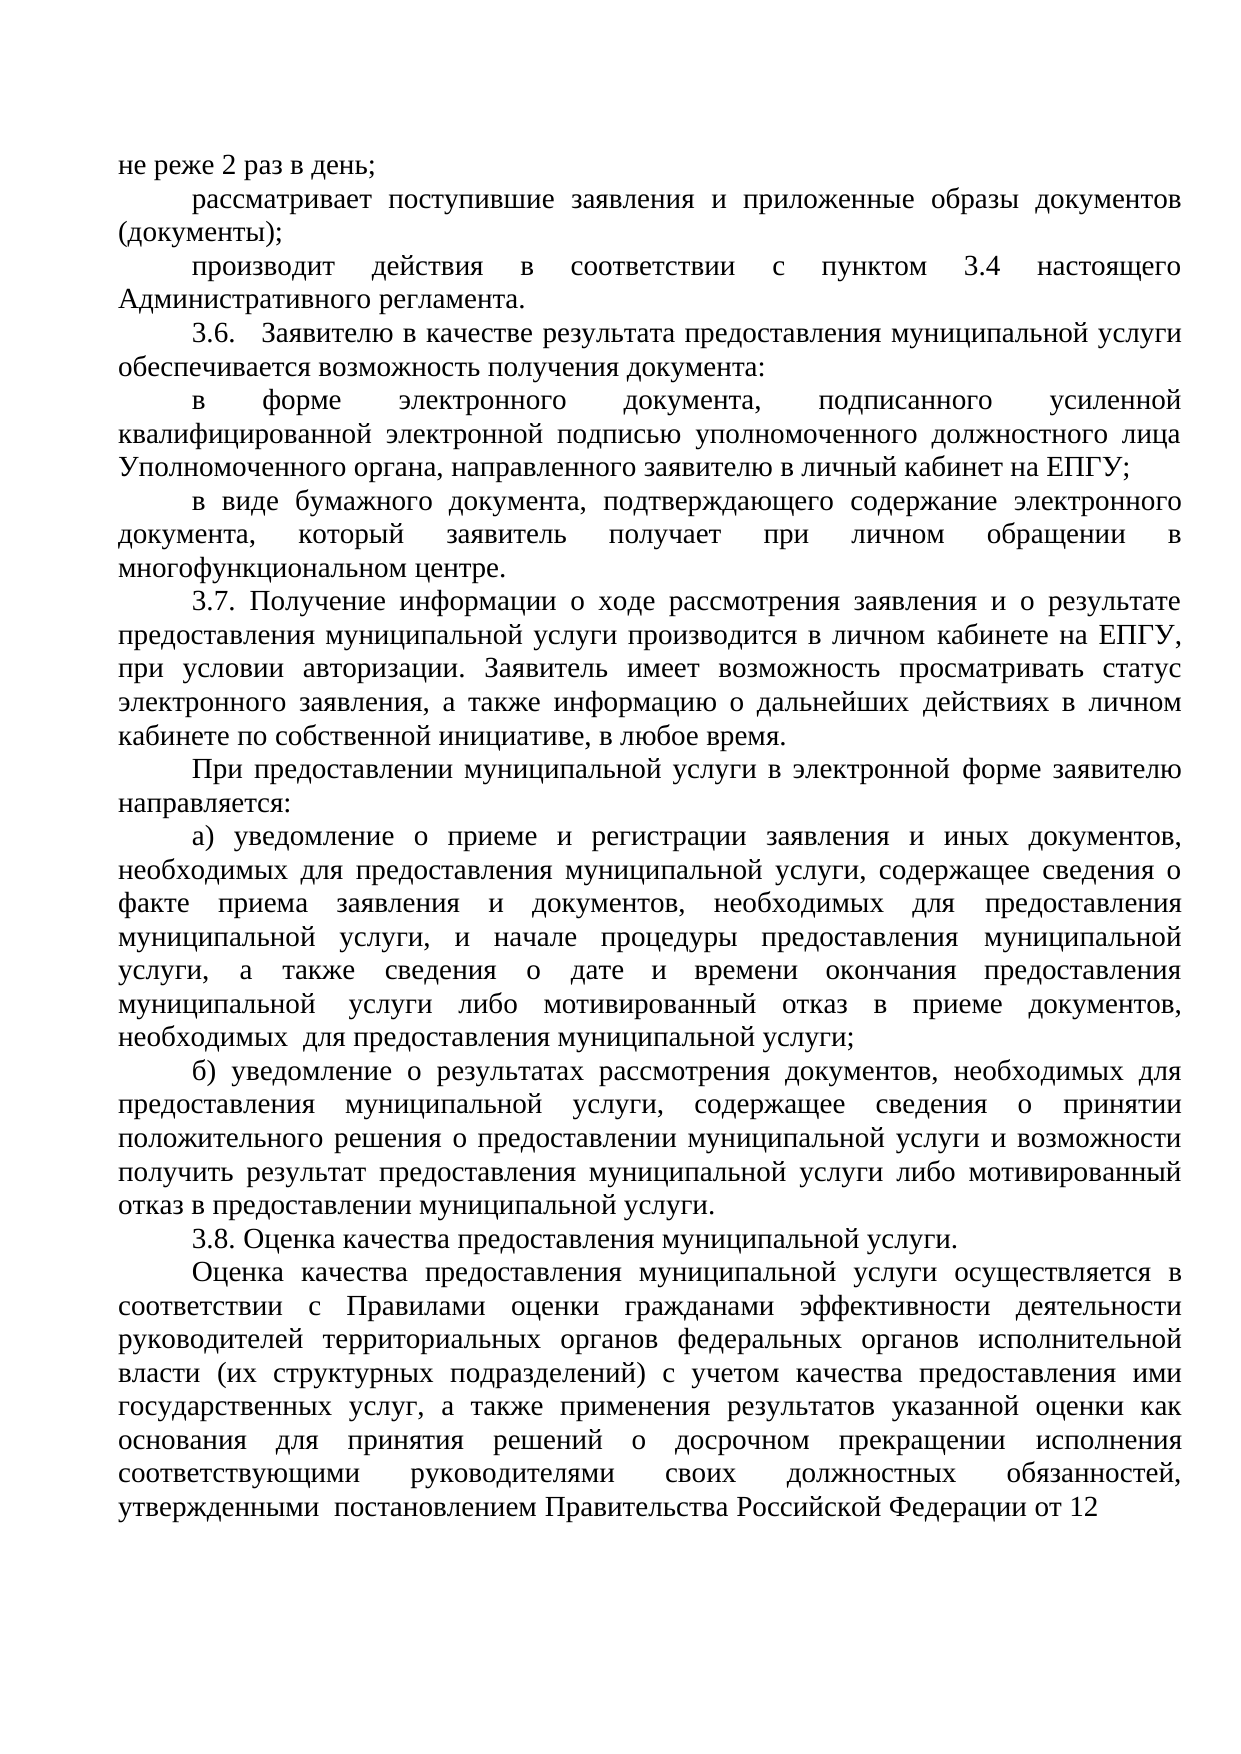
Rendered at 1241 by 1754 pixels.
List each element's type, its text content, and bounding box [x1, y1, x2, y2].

list Получение информации о ходе рассмотрения заявления и о результате предоставления муниципальной услуги производится в личном кабинете на ЕПГУ, при условии авторизации. Заявитель имеет возможность просматривать статус электронного заявления, а также информацию о дальнейших действиях в личном кабинете по собственной инициативе, в любое время. [118, 583, 1182, 751]
text в виде бумажного документа, подтверждающего содержание электронного документа, который заявитель получает при личном обращении в многофункциональном центре. [118, 483, 1182, 583]
text При предоставлении муниципальной услуги в электронной форме заявителю направляется: [118, 751, 1182, 818]
text Оценка качества предоставления муниципальной услуги осуществляется в соответствии с Правилами оценки гражданами эффективности деятельности руководителей территориальных органов федеральных органов исполнительной власти (их структурных подразделений) с учетом качества предоставления ими государственных услуг, а также применения результатов указанной оценки как основания для принятия решений о досрочном прекращении исполнения соответствующими руководителями своих должностных обязанностей, утвержденными постановлением Правительства Российской Федерации от 12 [118, 1254, 1182, 1523]
text в форме электронного документа, подписанного усиленной квалифицированной электронной подписью уполномоченного должностного лица Уполномоченного органа, направленного заявителю в личный кабинет на ЕПГУ; [118, 382, 1182, 483]
text не реже 2 раз в день; [118, 147, 1194, 181]
text б) уведомление о результатах рассмотрения документов, необходимых для предоставления муниципальной услуги, содержащее сведения о принятии положительного решения о предоставлении муниципальной услуги и возможности получить результат предоставления муниципальной услуги либо мотивированный отказ в предоставлении муниципальной услуги. [118, 1053, 1182, 1221]
text рассматривает поступившие заявления и приложенные образы документов (документы); [118, 181, 1182, 248]
list Оценка качества предоставления муниципальной услуги. [192, 1221, 1194, 1254]
text а) уведомление о приеме и регистрации заявления и иных документов, необходимых для предоставления муниципальной услуги, содержащее сведения о факте приема заявления и документов, необходимых для предоставления муниципальной услуги, и начале процедуры предоставления муниципальной услуги, а также сведения о дате и времени окончания предоставления муниципальной услуги либо мотивированный отказ в приеме документов, необходимых для предоставления муниципальной услуги; [118, 818, 1182, 1053]
text производит действия в соответствии с пунктом 3.4 настоящего Административного регламента. [118, 248, 1181, 315]
list Заявителю в качестве результата предоставления муниципальной услуги обеспечивается возможность получения документа: [118, 315, 1182, 382]
